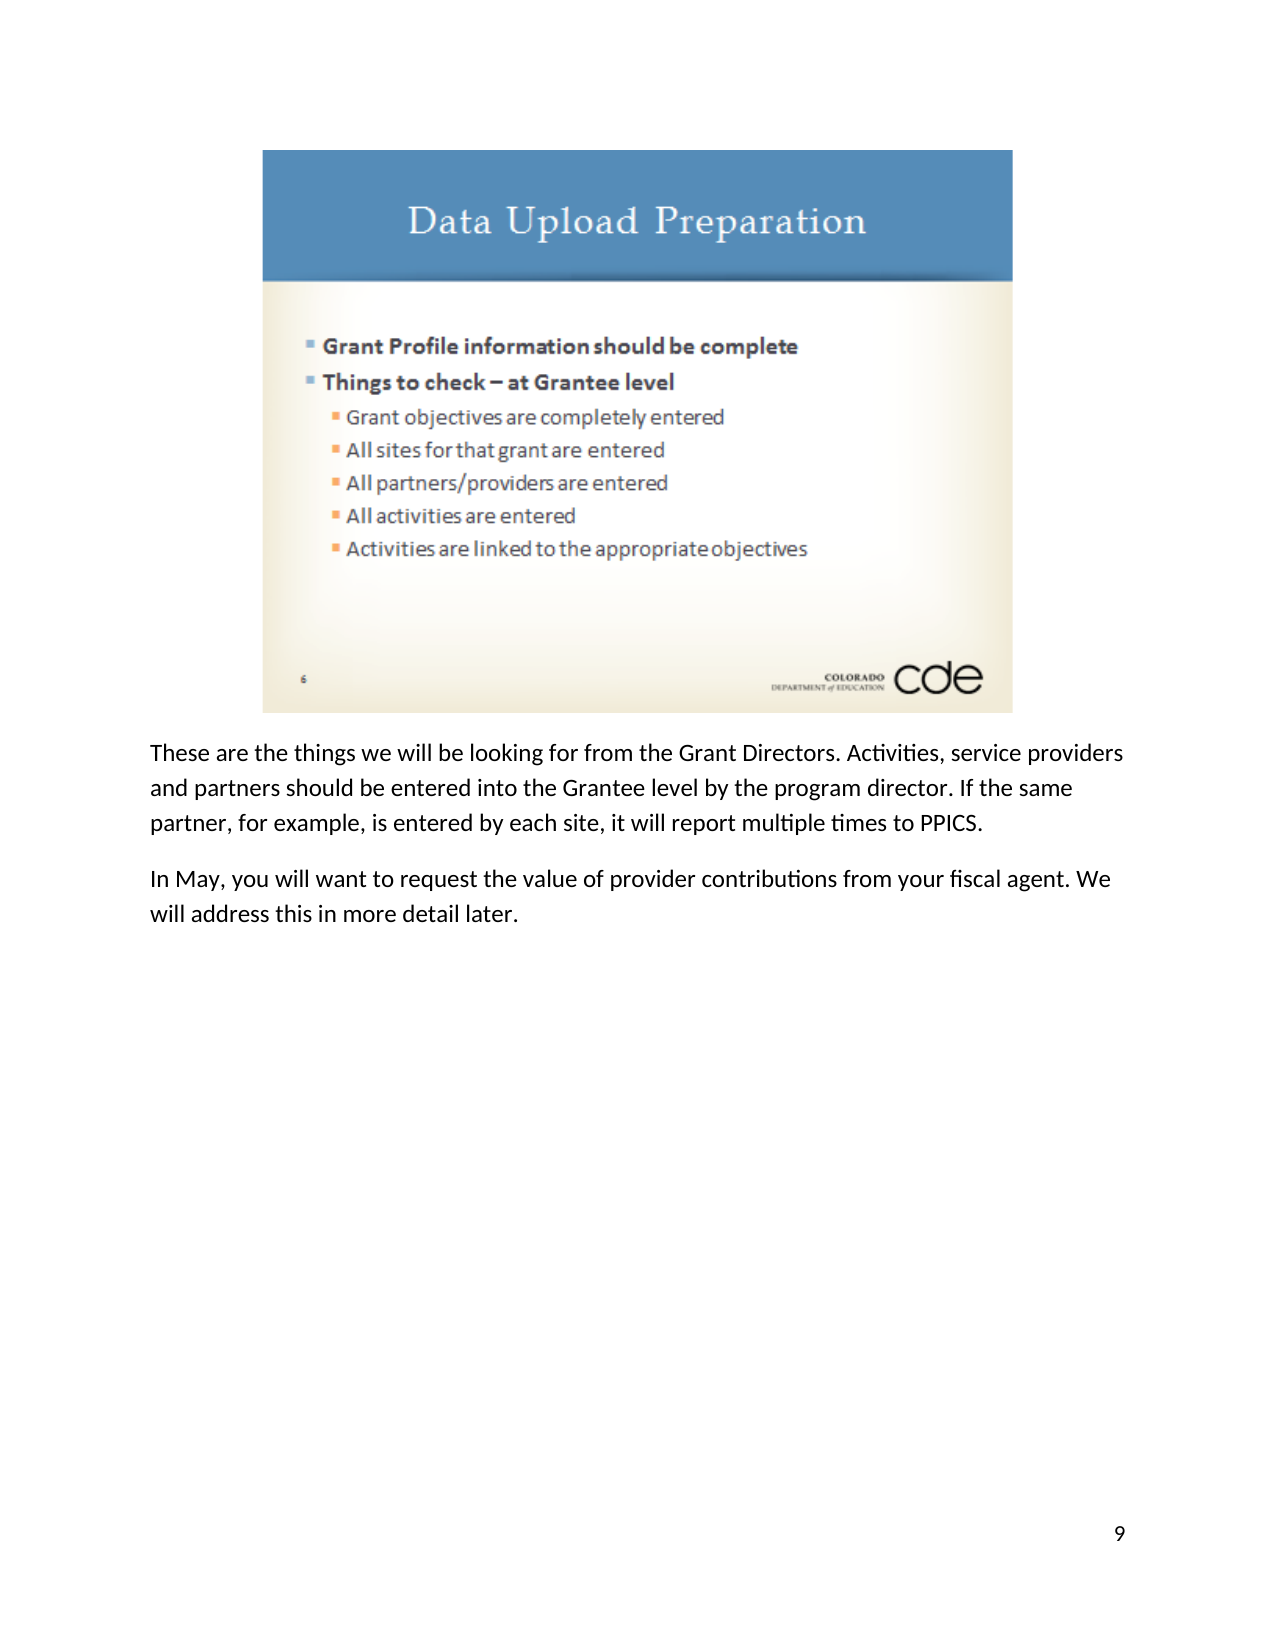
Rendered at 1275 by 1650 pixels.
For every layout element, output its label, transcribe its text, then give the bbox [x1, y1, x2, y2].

text These are the things we will be looking for from the Grant Directors. Activities, service providers and partners should be entered into the Grantee level by the program director. If the same partner, for example, is entered by each site, it will report multiple times to PPICS. [150, 738, 1125, 838]
text In May, you will want to request the value of provider contributions from your fiscal agent. We will address this in more detail later. [150, 863, 1125, 929]
picture [262, 150, 1013, 713]
